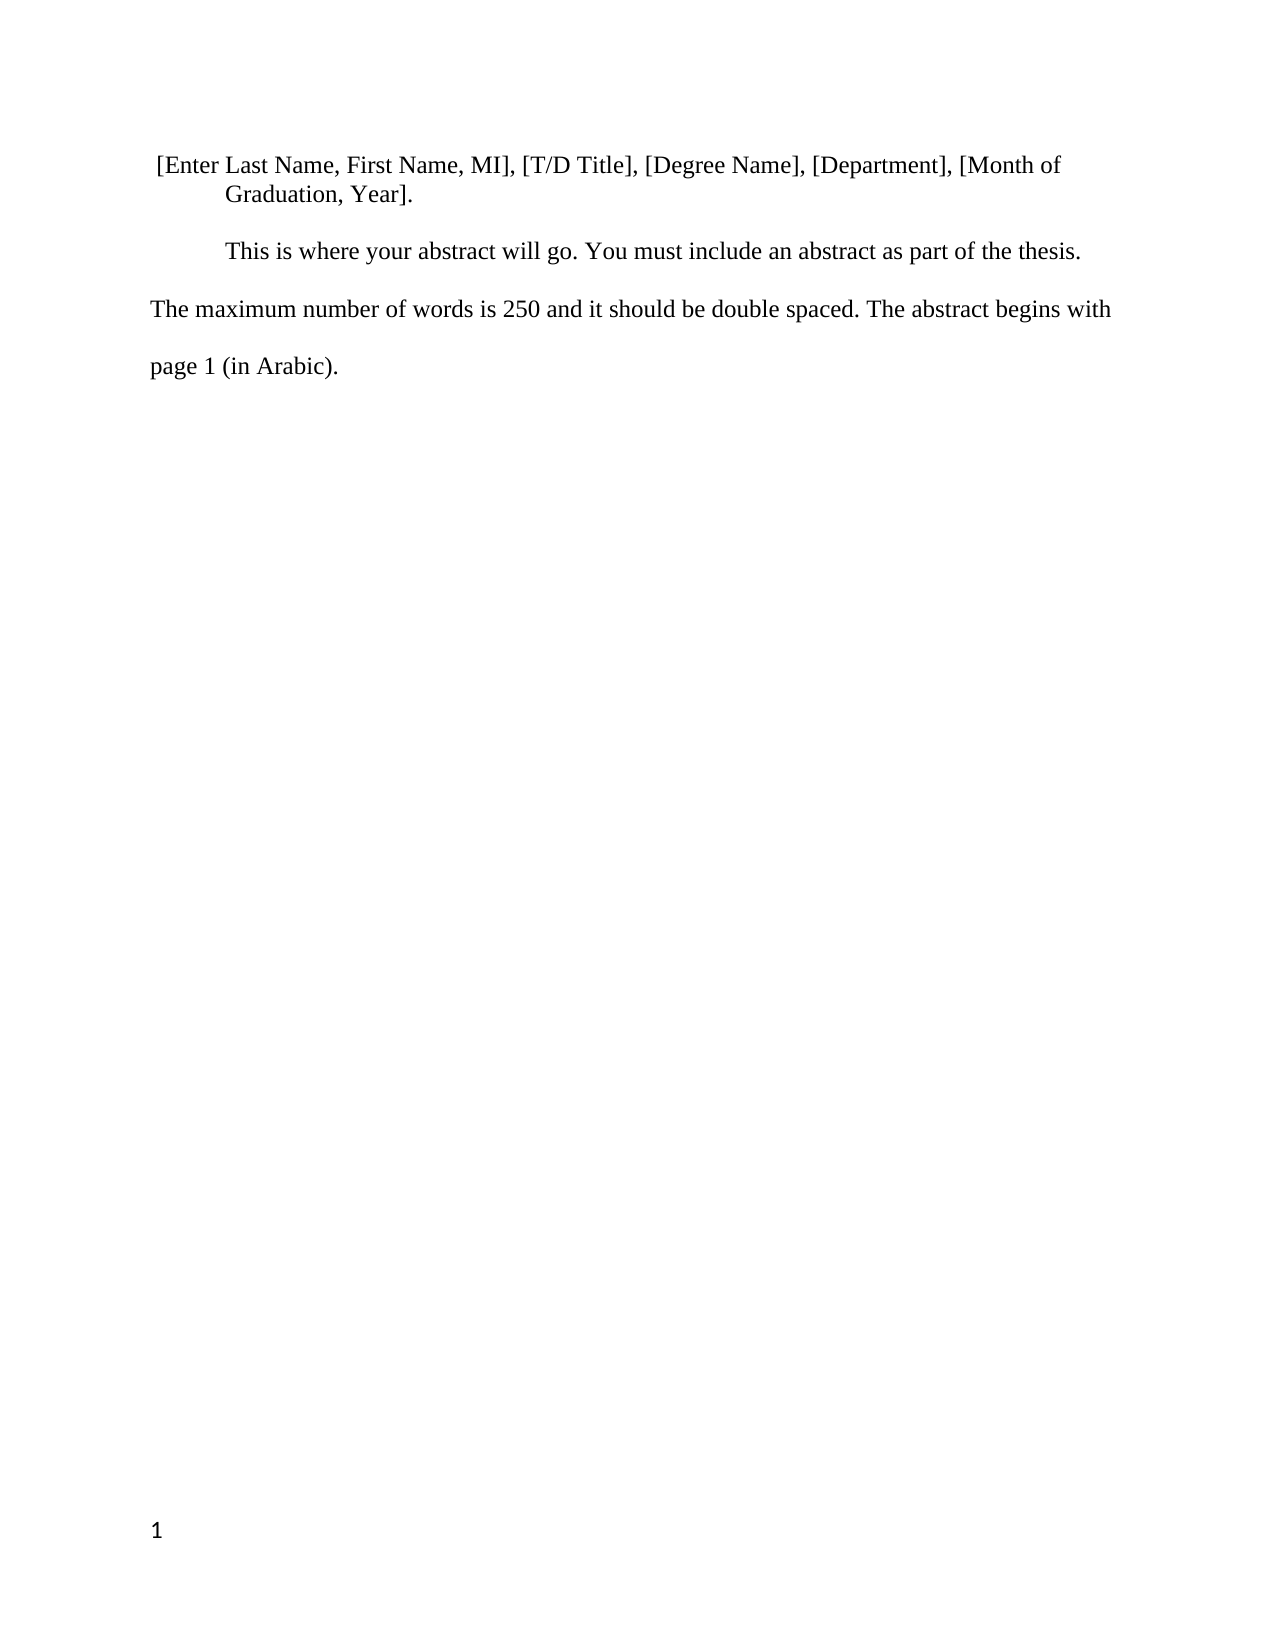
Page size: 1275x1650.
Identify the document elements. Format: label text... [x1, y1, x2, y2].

text This is where your abstract will go. You must include an abstract as part of the thesis. The maximum number of words is 250 and it should be double spaced. The abstract begins with page 1 (in Arabic). [150, 236, 1125, 380]
text [Enter Last Name, First Name, MI], [T/D Title], [Degree Name], [Department], [Month of Graduation, Year]. [150, 150, 1125, 207]
